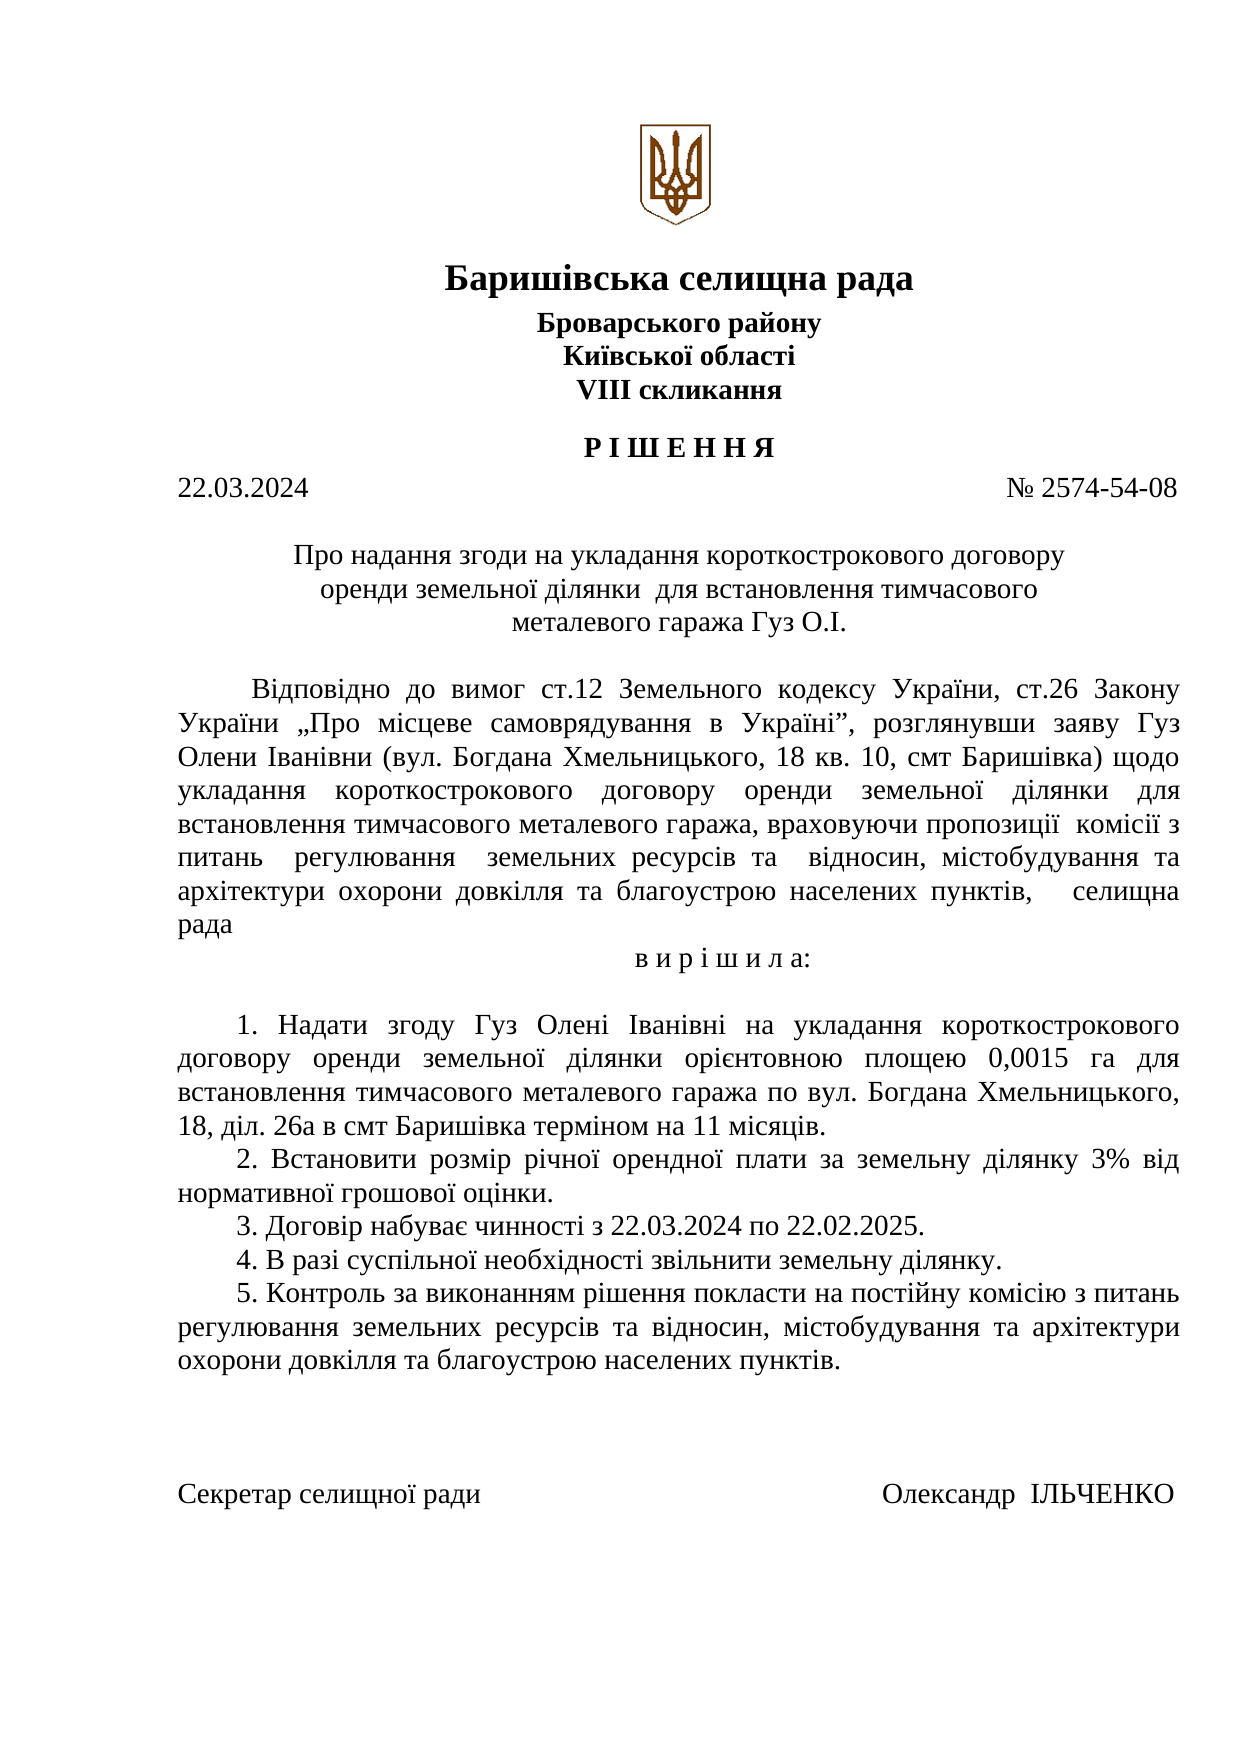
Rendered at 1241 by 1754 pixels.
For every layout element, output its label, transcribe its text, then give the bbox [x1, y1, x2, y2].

text Про надання згоди на укладання короткострокового договору [177, 537, 1181, 571]
text 4. В разі суспільної необхідності звільнити земельну ділянку. [177, 1242, 1181, 1275]
text Секретар селищної ради Олександр ІЛЬЧЕНКО [177, 1477, 1181, 1510]
text VIІІ скликання [177, 372, 1181, 406]
text металевого гаража Гуз О.І. [177, 604, 1181, 638]
text Р І Ш Е Н Н Я [177, 431, 1181, 464]
text Броварського району [177, 305, 1181, 338]
text Відповідно до вимог ст.12 Земельного кодексу України, ст.26 Закону України „Про місцеве самоврядування в Україні”, розглянувши заяву Гуз Олени Іванівни (вул. Богдана Хмельницького, 18 кв. 10, смт Баришівка) щодо укладання короткострокового договору оренди земельної ділянки для встановлення тимчасового металевого гаража, враховуючи пропозиції комісії з питань регулювання земельних ресурсів та відносин, містобудування та архітектури охорони довкілля та благоустрою населених пунктів, селищна рада [177, 672, 1181, 940]
text 22.03.2024 № 2574-54-08 [177, 470, 1181, 537]
picture [633, 118, 718, 231]
text 3. Договір набуває чинності з 22.03.2024 по 22.02.2025. [177, 1208, 1181, 1242]
text оренди земельної ділянки для встановлення тимчасового [177, 571, 1181, 604]
text 5. Контроль за виконанням рішення покласти на постійну комісію з питань регулювання земельних ресурсів та відносин, містобудування та архітектури охорони довкілля та благоустрою населених пунктів. [177, 1275, 1181, 1376]
text в и р і ш и л а: [177, 940, 1181, 973]
text 1. Надати згоду Гуз Олені Іванівні на укладання короткострокового договору оренди земельної ділянки орієнтовною площею 0,0015 га для встановлення тимчасового металевого гаража по вул. Богдана Хмельницького, 18, діл. 26а в смт Баришівка терміном на 11 місяців. [177, 1007, 1181, 1141]
text Київської області [177, 338, 1181, 372]
text Баришівська селищна рада [177, 256, 1181, 299]
text 2. Встановити розмір річної орендної плати за земельну ділянку 3% від нормативної грошової оцінки. [177, 1141, 1181, 1208]
